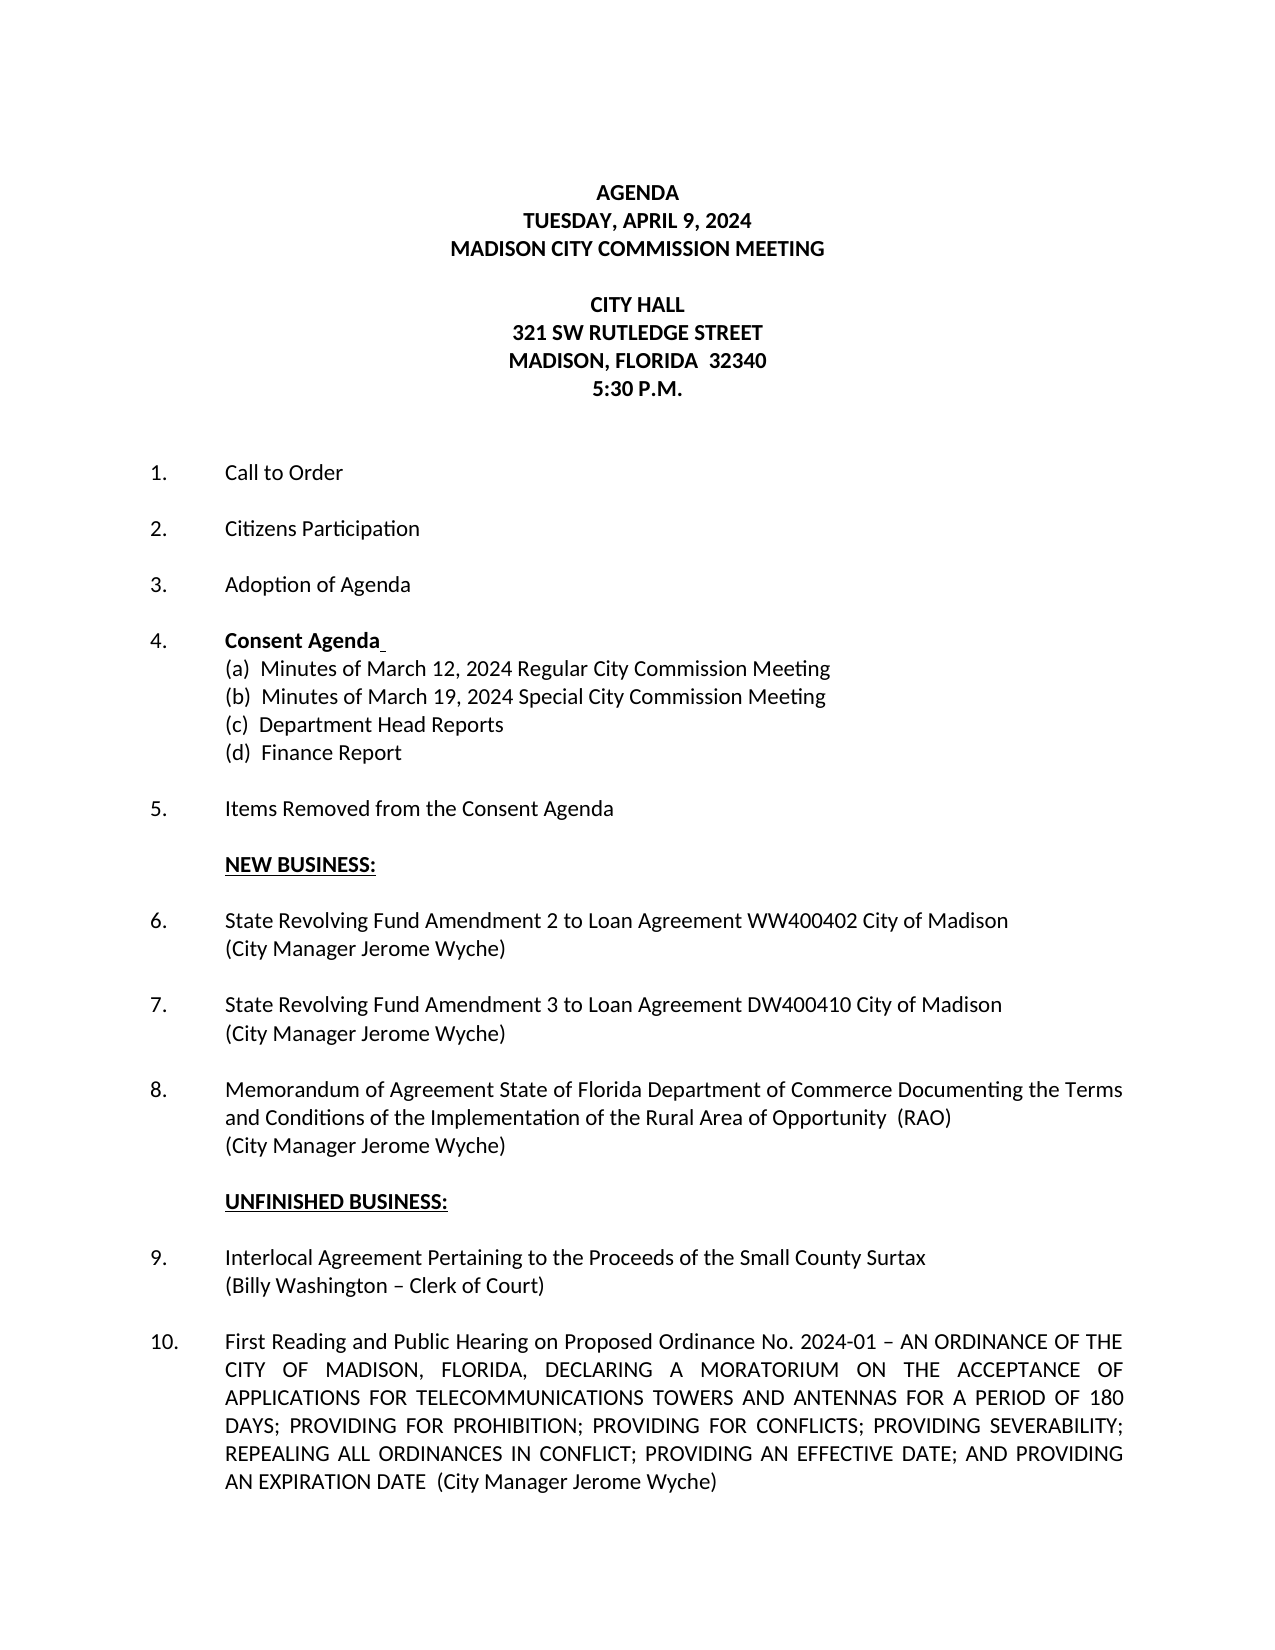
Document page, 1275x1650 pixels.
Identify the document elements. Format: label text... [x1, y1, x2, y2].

text CITY HALL [150, 290, 1125, 318]
text (City Manager Jerome Wyche) [150, 1019, 1125, 1047]
text AGENDA [150, 178, 1125, 206]
text MADISON CITY COMMISSION MEETING [150, 234, 1125, 262]
text (City Manager Jerome Wyche) [225, 1131, 1125, 1159]
text UNFINISHED BUSINESS: [225, 1187, 1125, 1215]
text 9. Interlocal Agreement Pertaining to the Proceeds of the Small County Surtax [150, 1243, 1125, 1271]
text 8. Memorandum of Agreement State of Florida Department of Commerce Documenting the Terms and Conditions of the Implementation of the Rural Area of Opportunity (RAO) [150, 1075, 1125, 1131]
text (c) Department Head Reports [150, 710, 1125, 738]
text TUESDAY, APRIL 9, 2024 [150, 206, 1125, 234]
text NEW BUSINESS: [150, 851, 1125, 878]
text (City Manager Jerome Wyche) [150, 934, 1125, 963]
text MADISON, FLORIDA 32340 [150, 346, 1125, 374]
text 6. State Revolving Fund Amendment 2 to Loan Agreement WW400402 City of Madison [150, 907, 1125, 934]
text 321 SW RUTLEDGE STREET [150, 318, 1125, 346]
text (b) Minutes of March 19, 2024 Special City Commission Meeting [150, 682, 1125, 710]
text 5. Items Removed from the Consent Agenda [150, 794, 1125, 822]
text 10. First Reading and Public Hearing on Proposed Ordinance No. 2024-01 – AN ORDINANCE OF THE CITY OF MADISON, FLORIDA, DECLARING A MORATORIUM ON THE ACCEPTANCE OF APPLICATIONS FOR TELECOMMUNICATIONS TOWERS AND ANTENNAS FOR A PERIOD OF 180 DAYS; PROVIDING FOR PROHIBITION; PROVIDING FOR CONFLICTS; PROVIDING SEVERABILITY; REPEALING ALL ORDINANCES IN CONFLICT; PROVIDING AN EFFECTIVE DATE; AND PROVIDING AN EXPIRATION DATE (City Manager Jerome Wyche) [150, 1327, 1125, 1495]
text (d) Finance Report [150, 738, 1125, 766]
text 5:30 P.M. [150, 374, 1125, 402]
text 7. State Revolving Fund Amendment 3 to Loan Agreement DW400410 City of Madison [150, 991, 1125, 1019]
text 2. Citizens Participation [150, 514, 1125, 542]
text 4. Consent Agenda [150, 626, 1125, 654]
text 1. Call to Order [150, 458, 1125, 486]
text (Billy Washington – Clerk of Court) [150, 1271, 1125, 1299]
text 3. Adoption of Agenda [150, 570, 1125, 598]
text (a) Minutes of March 12, 2024 Regular City Commission Meeting [150, 654, 1125, 682]
